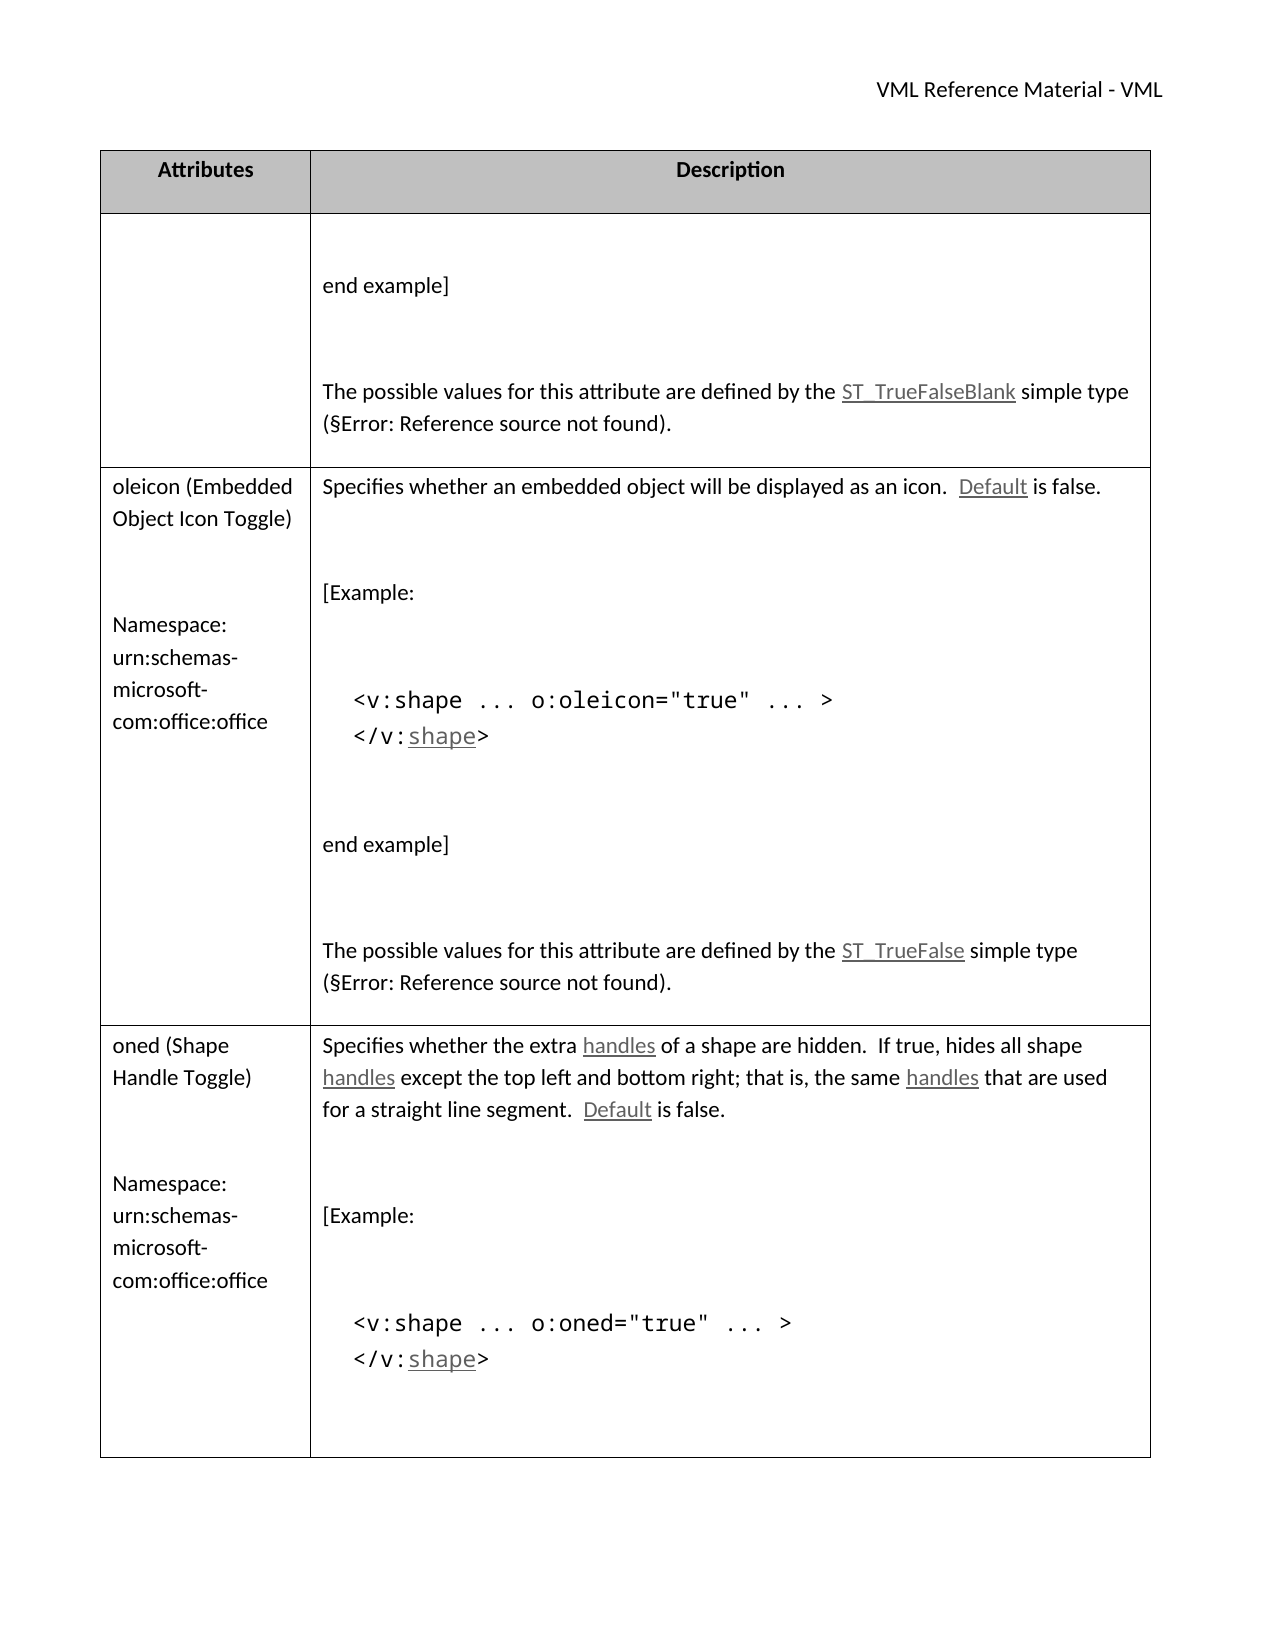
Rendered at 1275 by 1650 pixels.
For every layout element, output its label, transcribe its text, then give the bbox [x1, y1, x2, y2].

table_header Description [311, 151, 1150, 213]
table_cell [311, 1026, 1150, 1457]
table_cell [101, 214, 310, 467]
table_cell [101, 1026, 310, 1457]
table_header Attributes [101, 151, 310, 213]
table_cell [311, 214, 1150, 467]
table_cell oleicon (Embedded Object Icon Toggle) Namespace: urn:schemas-microsoft-com:office:office [101, 468, 310, 1025]
table_cell Specifies whether an embedded object will be displayed as an icon. Default is false. [Example: <v:shape ... o:oleicon="true" ... > </v:shape> end example] The possible values for this attribute are defined by the ST_TrueFalse simple type (§). [311, 468, 1150, 1025]
